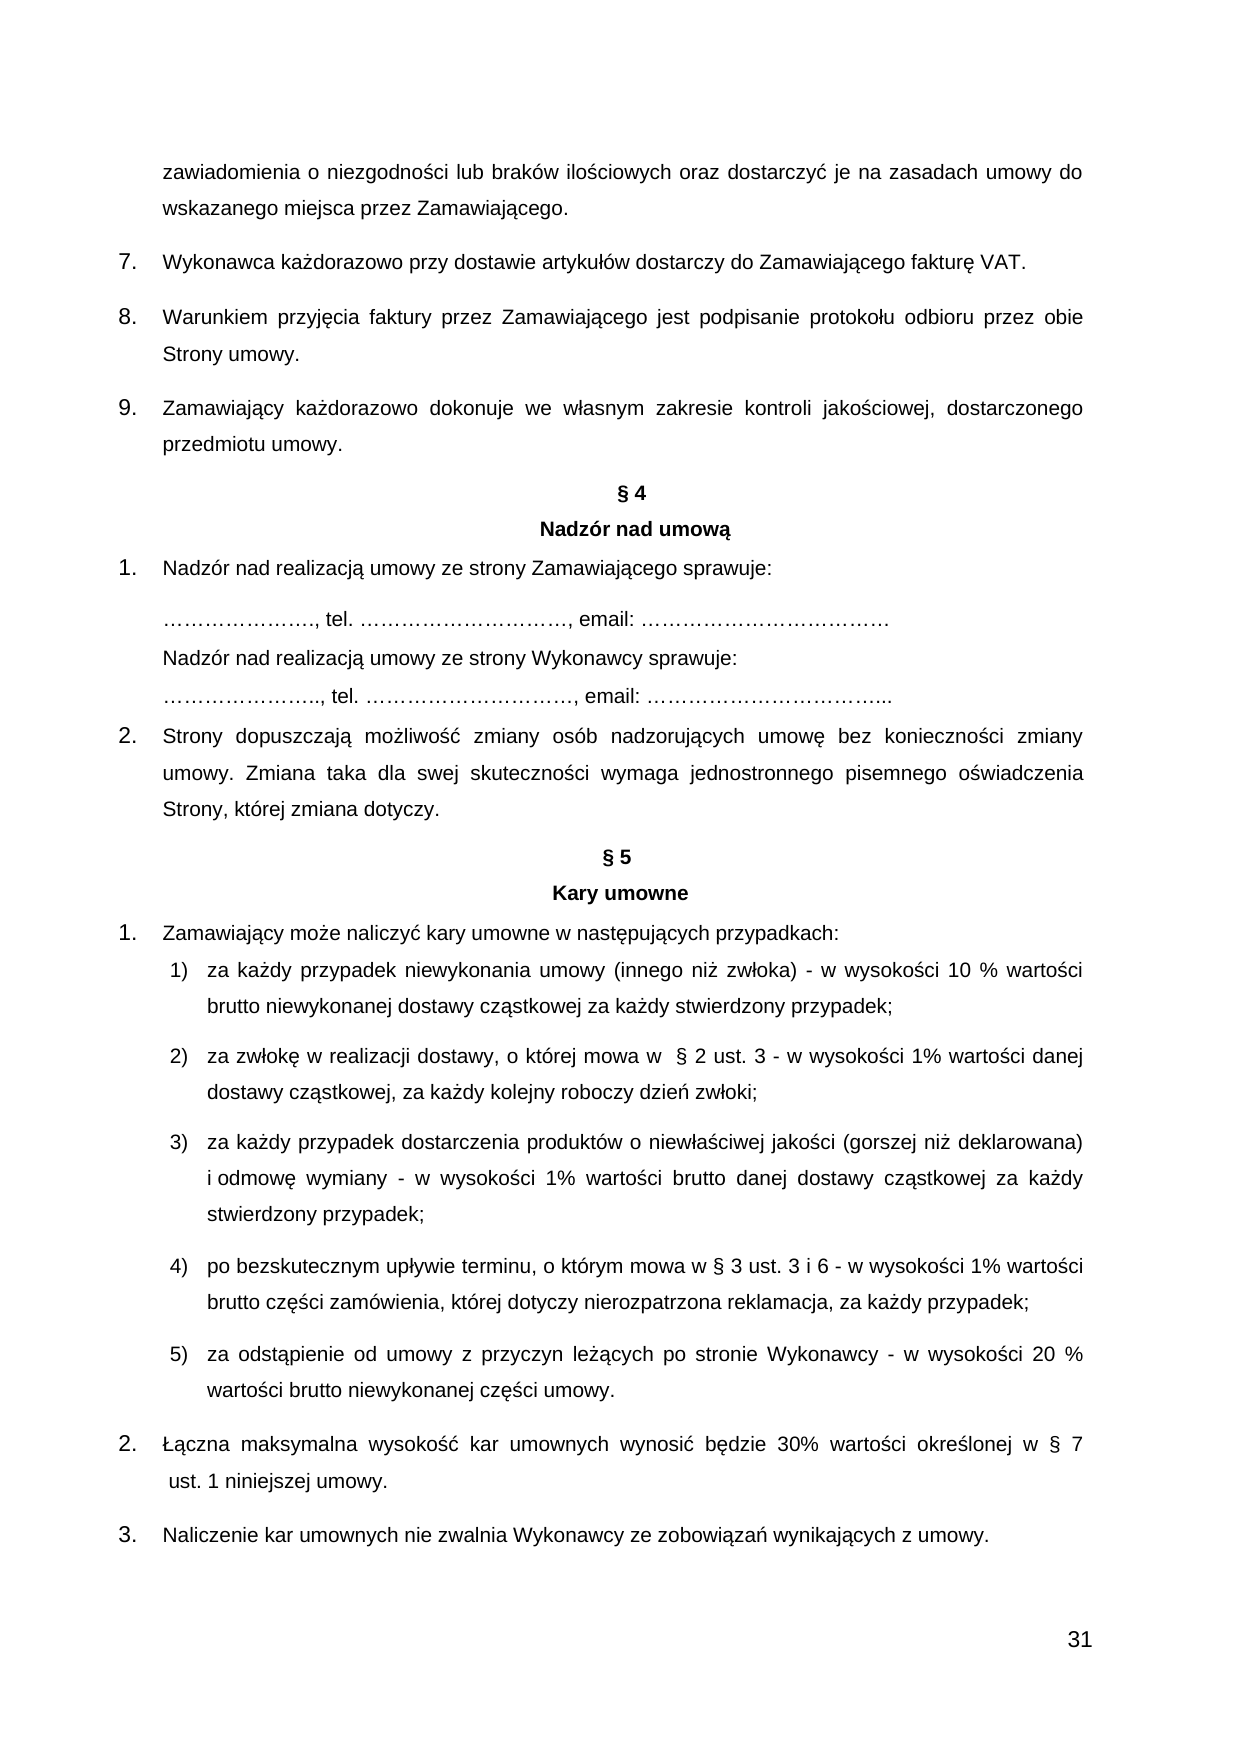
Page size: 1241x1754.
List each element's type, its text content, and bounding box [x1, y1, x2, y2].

list Wykonawca każdorazowo przy dostawie artykułów dostarczy do Zamawiającego fakturę VAT. [118, 248, 1084, 274]
list Zamawiający może naliczyć kary umowne w następujących przypadkach: [118, 919, 983, 945]
list Nadzór nad realizacją umowy ze strony Zamawiającego sprawuje: [118, 554, 1084, 581]
text § 4 Nadzór nad umową [171, 481, 1093, 541]
list za każdy przypadek niewykonania umowy (innego niż zwłoka) - w wysokości 10 % wartości brutto niewykonanej dostawy cząstkowej za każdy stwierdzony przypadek; [169, 958, 1084, 1018]
list po bezskutecznym upływie terminu, o którym mowa w § 3 ust. 3 i 6 - w wysokości 1% wartości brutto części zamówienia, której dotyczy nierozpatrzona reklamacja, za każdy przypadek; [169, 1254, 1084, 1314]
text …………………., tel. …………………………, email: ……………………………… [162, 607, 1084, 631]
list za odstąpienie od umowy z przyczyn leżących po stronie Wykonawcy - w wysokości 20 % wartości brutto niewykonanej części umowy. [169, 1342, 1084, 1402]
list Naliczenie kar umownych nie zwalnia Wykonawcy ze zobowiązań wynikających z umowy. [118, 1521, 1084, 1547]
text § 5 Kary umowne [171, 845, 1063, 905]
list za każdy przypadek dostarczenia produktów o niewłaściwej jakości (gorszej niż deklarowana) i odmowę wymiany - w wysokości 1% wartości brutto danej dostawy cząstkowej za każdy stwierdzony przypadek; [169, 1130, 1084, 1226]
list Łączna maksymalna wysokość kar umownych wynosić będzie 30% wartości określonej w § 7 ust. 1 niniejszej umowy. [118, 1430, 1084, 1493]
text ………………….., tel. …………………………, email: ……………………………... [162, 684, 1084, 708]
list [118, 159, 1084, 219]
text Nadzór nad realizacją umowy ze strony Wykonawcy sprawuje: [162, 645, 1084, 669]
list Zamawiający każdorazowo dokonuje we własnym zakresie kontroli jakościowej, dostarczonego przedmiotu umowy. [118, 394, 1084, 456]
list za zwłokę w realizacji dostawy, o której mowa w § 2 ust. 3 - w wysokości 1% wartości danej dostawy cząstkowej, za każdy kolejny roboczy dzień zwłoki; [169, 1044, 1084, 1104]
list Strony dopuszczają możliwość zmiany osób nadzorujących umowę bez konieczności zmiany umowy. Zmiana taka dla swej skuteczności wymaga jednostronnego pisemnego oświadczenia Strony, której zmiana dotyczy. [118, 722, 1084, 820]
list Warunkiem przyjęcia faktury przez Zamawiającego jest podpisanie protokołu odbioru przez obie Strony umowy. [118, 303, 1084, 366]
